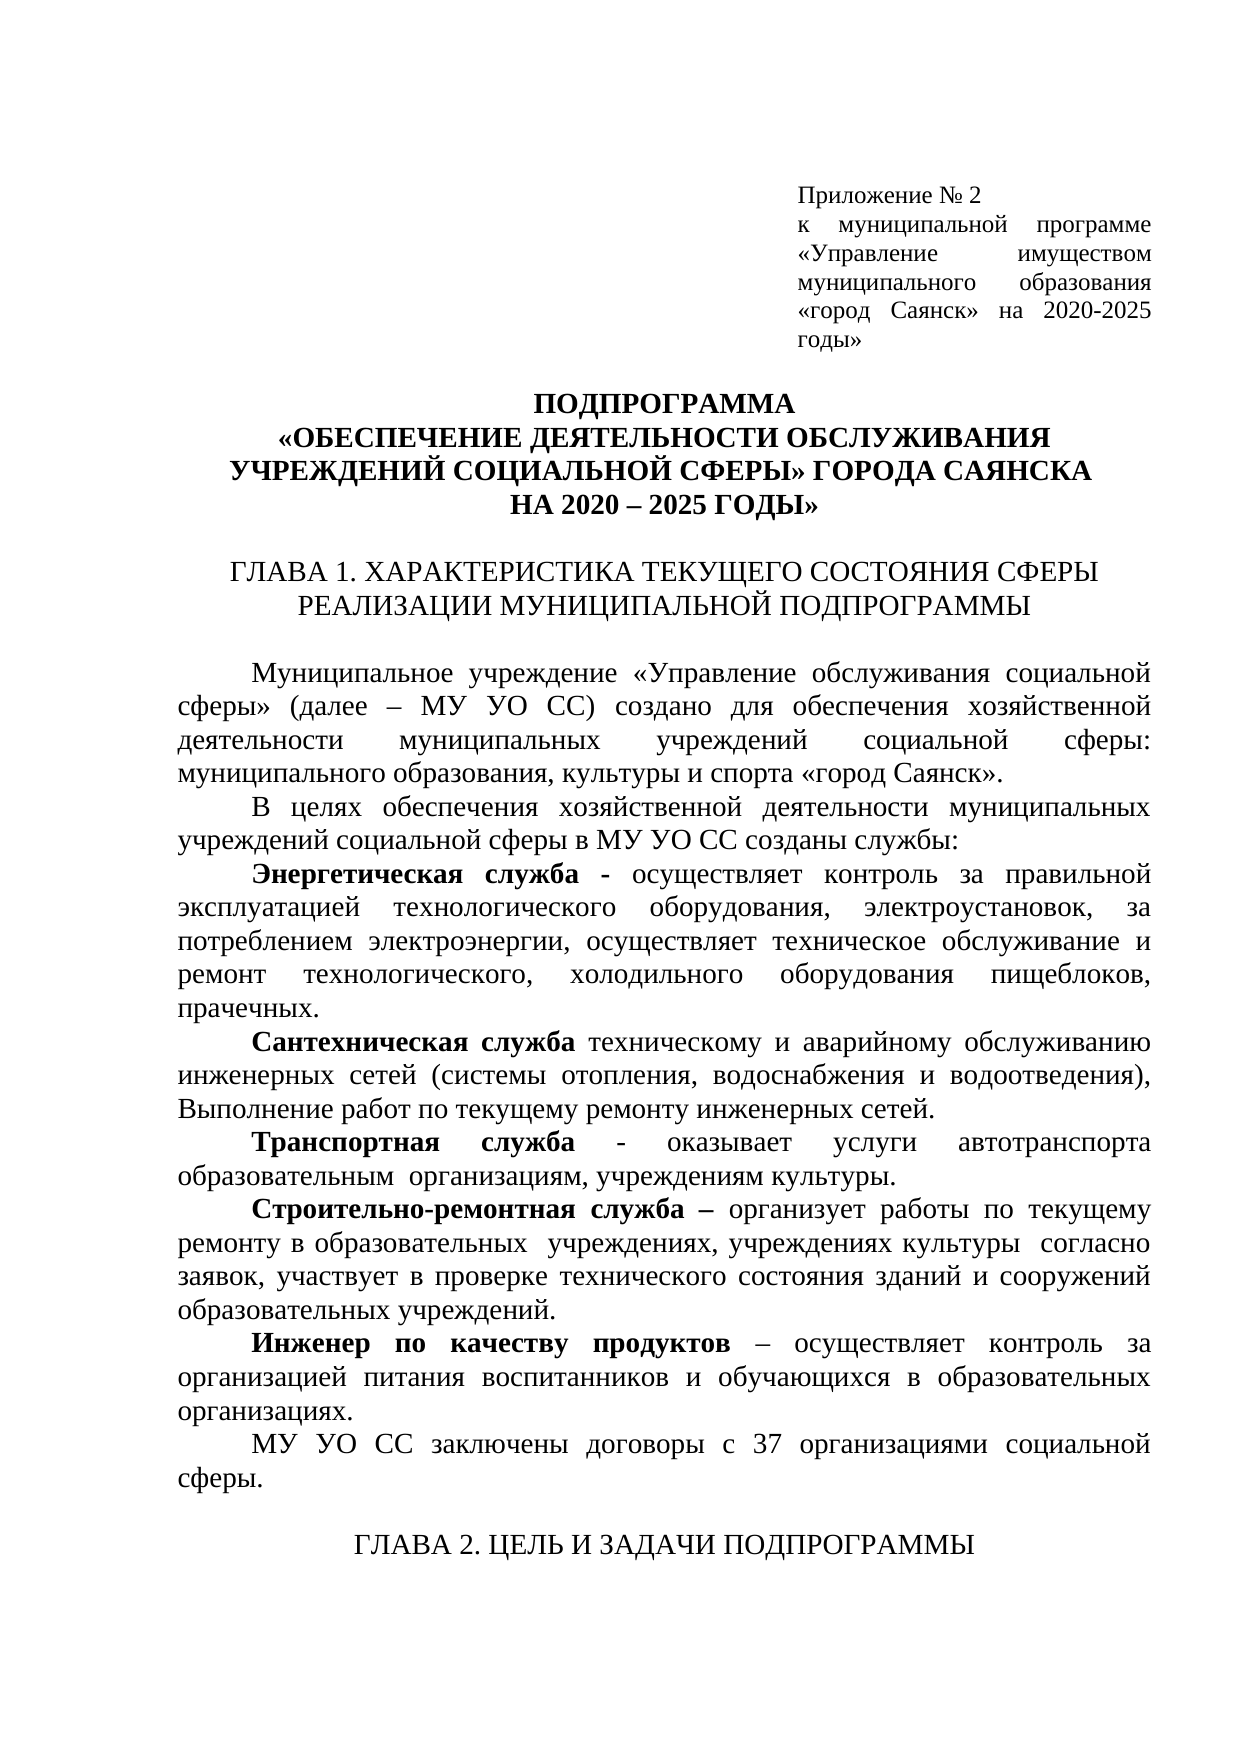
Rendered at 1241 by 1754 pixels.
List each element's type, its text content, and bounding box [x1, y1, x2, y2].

text Транспортная служба - оказывает услуги автотранспорта образовательным организациям, учреждениям культуры. [177, 1124, 1152, 1191]
text ГЛАВА 1. ХАРАКТЕРИСТИКА ТЕКУЩЕГО СОСТОЯНИЯ СФЕРЫ РЕАЛИЗАЦИИ МУНИЦИПАЛЬНОЙ ПОДПРОГРАММЫ [177, 554, 1152, 621]
text ГЛАВА 2. ЦЕЛЬ И ЗАДАЧИ ПОДПРОГРАММЫ [177, 1527, 1152, 1560]
text ПОДПРОГРАММА [177, 386, 1152, 420]
text Инженер по качеству продуктов – осуществляет контроль за организацией питания воспитанников и обучающихся в образовательных организациях. [177, 1326, 1152, 1426]
text Строительно-ремонтная служба – организует работы по текущему ремонту в образовательных учреждениях, учреждениях культуры согласно заявок, участвует в проверке технического состояния зданий и сооружений образовательных учреждений. [177, 1191, 1152, 1326]
text Сантехническая служба техническому и аварийному обслуживанию инженерных сетей (системы отопления, водоснабжения и водоотведения), Выполнение работ по текущему ремонту инженерных сетей. [177, 1024, 1152, 1124]
text Энергетическая служба - осуществляет контроль за правильной эксплуатацией технологического оборудования, электроустановок, за потреблением электроэнергии, осуществляет техническое обслуживание и ремонт технологического, холодильного оборудования пищеблоков, прачечных. [177, 856, 1152, 1024]
text В целях обеспечения хозяйственной деятельности муниципальных учреждений социальной сферы в МУ УО СС созданы службы: [177, 789, 1152, 856]
text к муниципальной программе «Управление имуществом муниципального образования «город Саянск» на 2020-2025 годы» [797, 209, 1152, 353]
text Приложение № 2 [797, 180, 1152, 209]
text Муниципальное учреждение «Управление обслуживания социальной сферы» (далее – МУ УО СС) создано для обеспечения хозяйственной деятельности муниципальных учреждений социальной сферы: муниципального образования, культуры и спорта «город Саянск». [177, 655, 1152, 789]
text МУ УО СС заключены договоры с 37 организациями социальной сферы. [177, 1426, 1152, 1493]
text «ОБЕСПЕЧЕНИЕ ДЕЯТЕЛЬНОСТИ ОБСЛУЖИВАНИЯ УЧРЕЖДЕНИЙ СОЦИАЛЬНОЙ СФЕРЫ» ГОРОДА САЯНСКА НА 2020 – 2025 ГОДЫ» [177, 420, 1152, 521]
